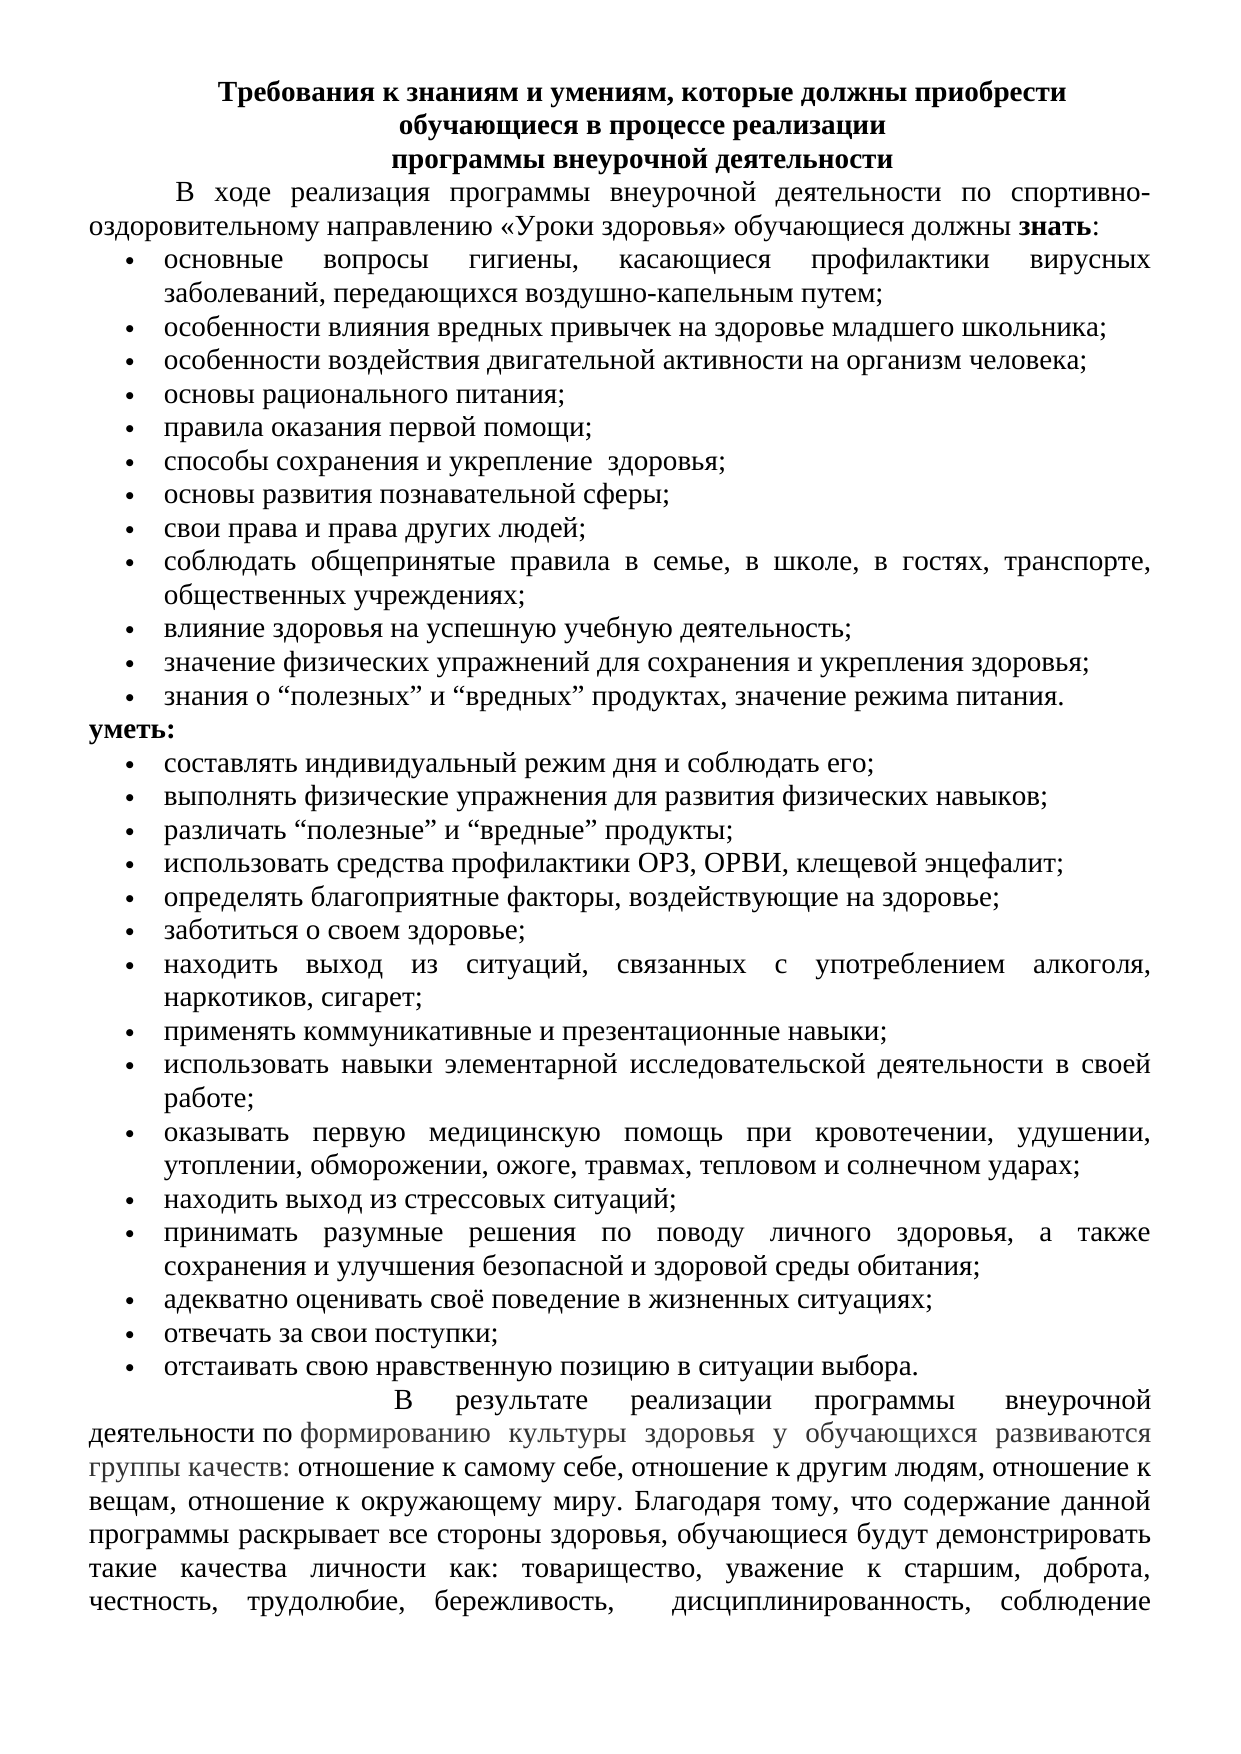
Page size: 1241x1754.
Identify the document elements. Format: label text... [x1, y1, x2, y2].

list особенности влияния вредных привычек на здоровье младшего школьника; [126, 309, 1152, 342]
list использовать навыки элементарной исследовательской деятельности в своей работе; [126, 1047, 1152, 1114]
list использовать средства профилактики ОРЗ, ОРВИ, клещевой энцефалит; [126, 845, 1152, 879]
text В ходе реализация программы внеурочной деятельности по спортивно-оздоровительному направлению «Уроки здоровья» обучающиеся должны знать: [89, 174, 1152, 242]
list знания о “полезных” и “вредных” продуктах, значение режима питания. [126, 678, 1152, 711]
list свои права и права других людей; [126, 510, 1152, 543]
list принимать разумные решения по поводу личного здоровья, а также сохранения и улучшения безопасной и здоровой среды обитания; [126, 1214, 1152, 1281]
text обучающиеся в процессе реализации [133, 107, 1152, 141]
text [89, 1382, 1152, 1617]
list значение физических упражнений для сохранения и укрепления здоровья; [126, 644, 1152, 678]
list отстаивать свою нравственную позицию в ситуации выбора. [126, 1348, 1152, 1382]
list заботиться о своем здоровье; [126, 912, 1152, 946]
list соблюдать общепринятые правила в семье, в школе, в гостях, транспорте, общественных учреждениях; [126, 543, 1152, 611]
list особенности воздействия двигательной активности на организм человека; [126, 342, 1152, 376]
text Требования к знаниям и умениям, которые должны приобрести [133, 74, 1152, 107]
list основы рационального питания; [126, 376, 1152, 409]
list способы сохранения и укрепление здоровья; [126, 443, 1152, 476]
list выполнять физические упражнения для развития физических навыков; [126, 778, 1152, 812]
list влияние здоровья на успешную учебную деятельность; [126, 611, 1152, 644]
list находить выход из ситуаций, связанных с употреблением алкоголя, наркотиков, сигарет; [126, 946, 1152, 1013]
text программы внеурочной деятельности [133, 141, 1152, 174]
list определять благоприятные факторы, воздействующие на здоровье; [126, 879, 1152, 912]
list основы развития познавательной сферы; [126, 476, 1152, 510]
list оказывать первую медицинскую помощь при кровотечении, удушении, утоплении, обморожении, ожоге, травмах, тепловом и солнечном ударах; [126, 1114, 1152, 1181]
list отвечать за свои поступки; [126, 1315, 1152, 1348]
list составлять индивидуальный режим дня и соблюдать его; [126, 745, 1152, 778]
list находить выход из стрессовых ситуаций; [126, 1181, 1152, 1214]
list применять коммуникативные и презентационные навыки; [126, 1013, 1152, 1047]
list различать “полезные” и “вредные” продукты; [126, 812, 1152, 845]
list основные вопросы гигиены, касающиеся профилактики вирусных заболеваний, передающихся воздушно-капельным путем; [126, 242, 1152, 309]
text уметь: [89, 711, 1152, 745]
list правила оказания первой помощи; [126, 409, 1152, 443]
list адекватно оценивать своё поведение в жизненных ситуациях; [126, 1281, 1152, 1315]
